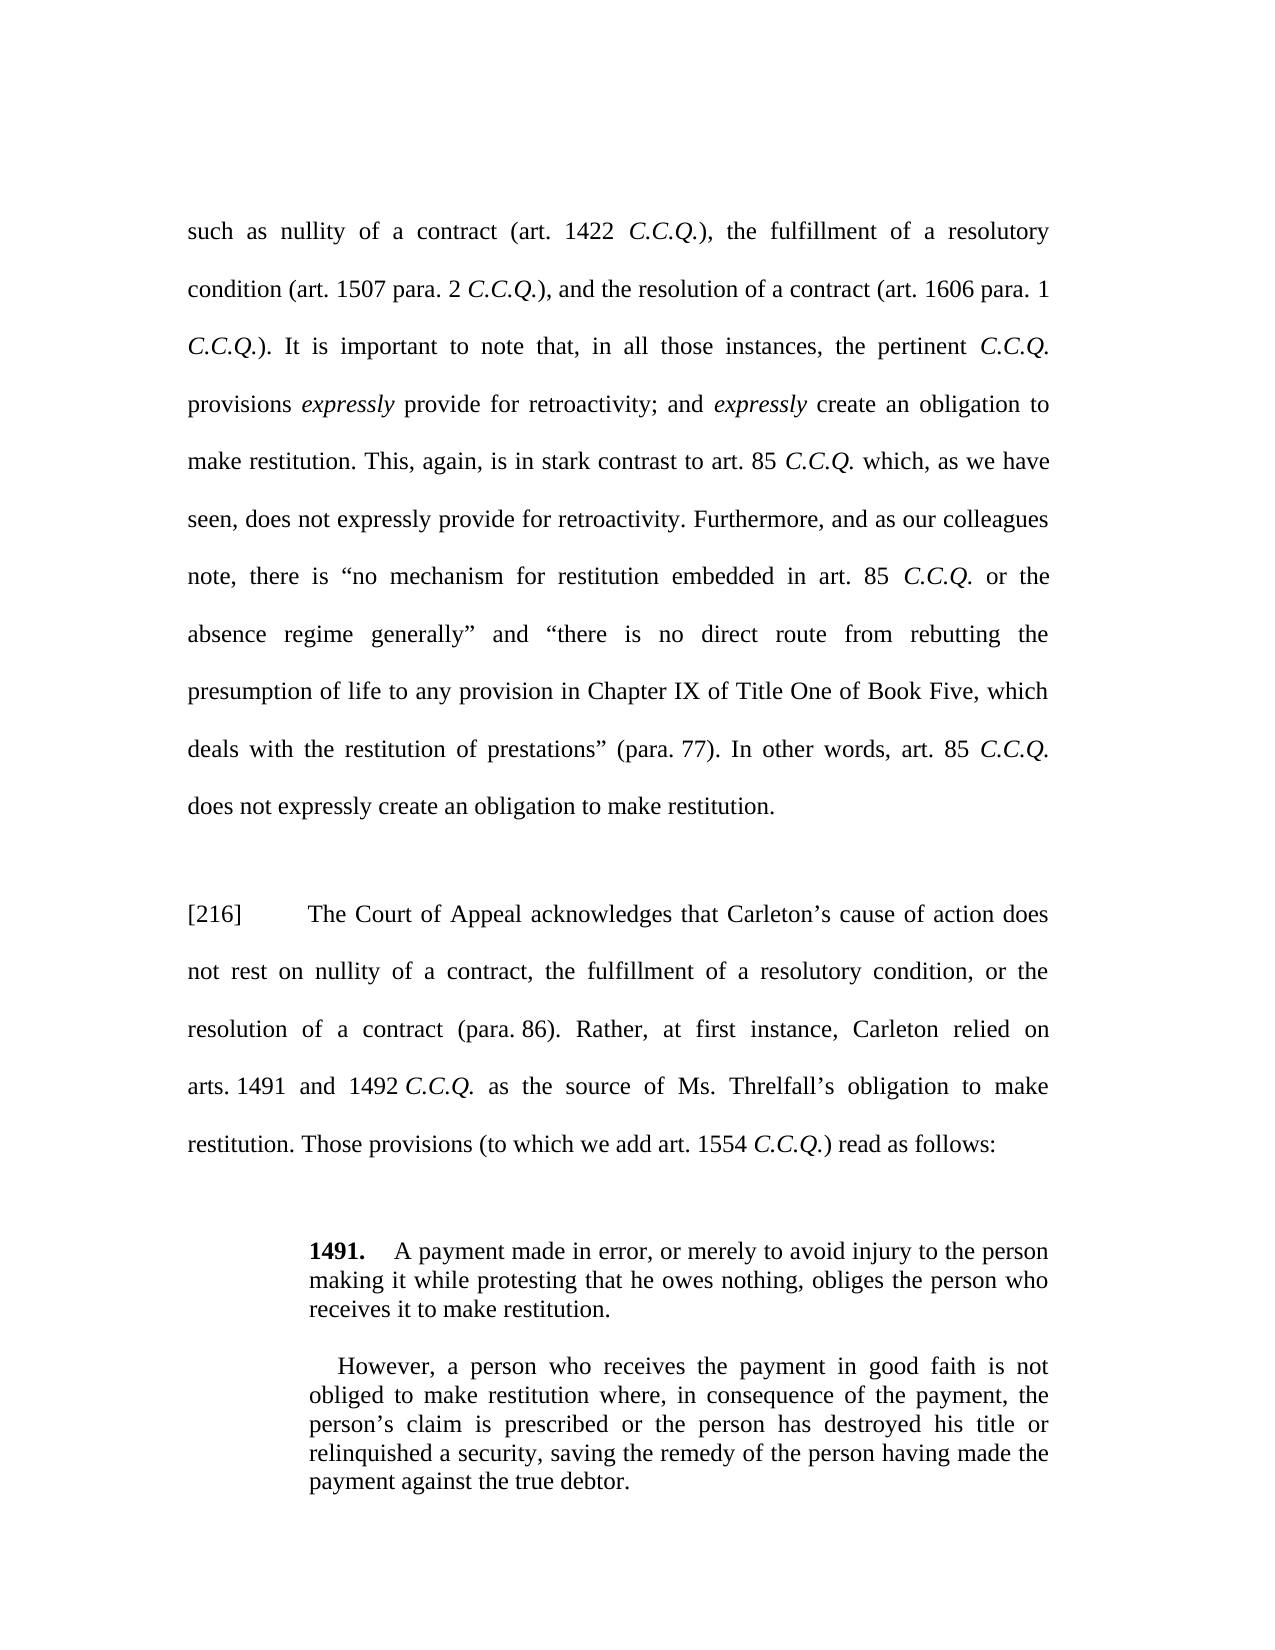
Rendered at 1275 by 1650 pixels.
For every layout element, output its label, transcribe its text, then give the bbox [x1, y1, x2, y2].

text However, a person who receives the payment in good faith is not obliged to make restitution where, in consequence of the payment, the person’s claim is prescribed or the person has destroyed his title or relinquished a security, saving the remedy of the person having made the payment against the true debtor. [309, 1351, 1050, 1495]
text The Court of Appeal acknowledges that Carleton’s cause of action does not rest on nullity of a contract, the fulfillment of a resolutory condition, or the resolution of a contract (para. 86). Rather, at first instance, Carleton relied on arts. 1491 and 1492 C.C.Q. as the source of Ms. Threlfall’s obligation to make restitution. Those provisions (to which we add art. 1554 C.C.Q.) read as follows: [187, 899, 1050, 1158]
text 1491. A payment made in error, or merely to avoid injury to the person making it while protesting that he owes nothing, obliges the person who receives it to make restitution. [309, 1236, 1050, 1323]
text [187, 216, 1050, 820]
